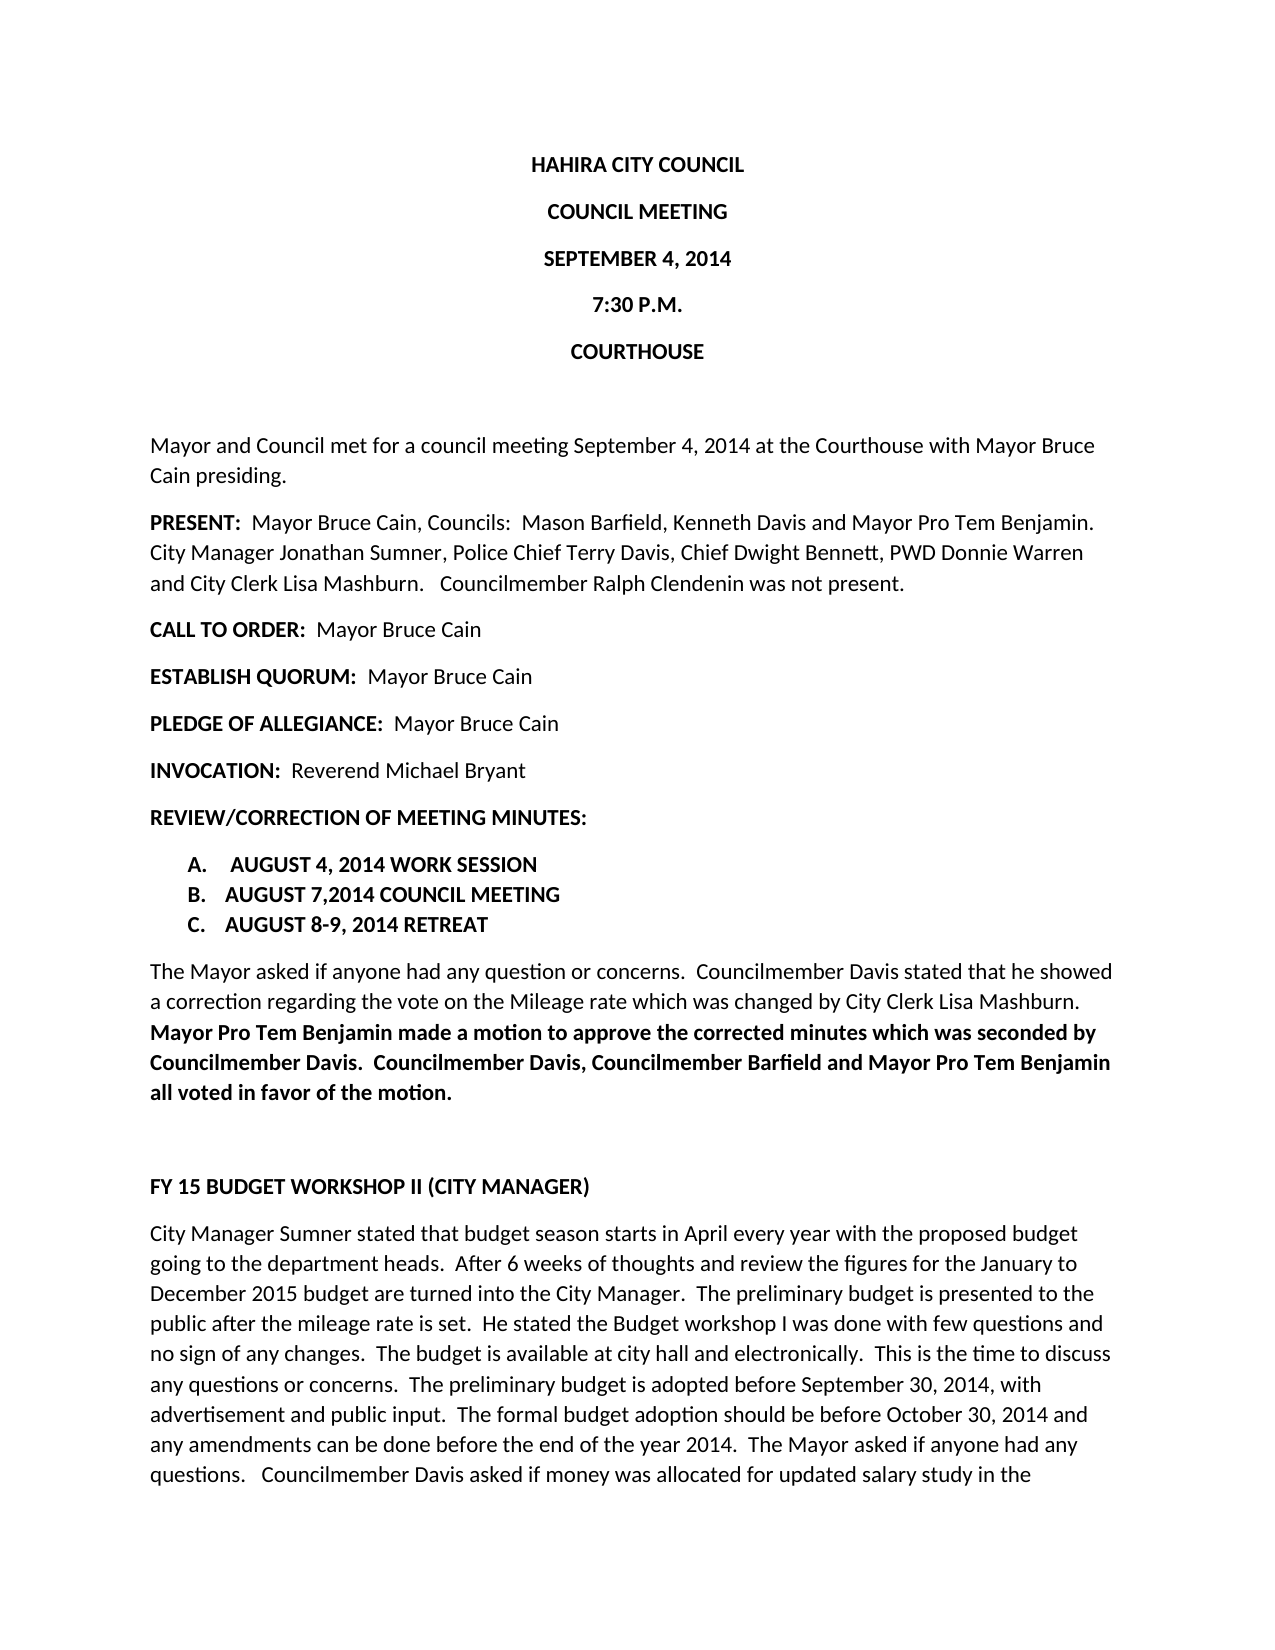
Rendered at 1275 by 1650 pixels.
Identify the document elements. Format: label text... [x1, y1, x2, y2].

text COUNCIL MEETING [150, 197, 1125, 225]
text INVOCATION: Reverend Michael Bryant [150, 756, 1125, 784]
text HAHIRA CITY COUNCIL [150, 150, 1125, 178]
text PRESENT: Mayor Bruce Cain, Councils: Mason Barfield, Kenneth Davis and Mayor Pro Tem Benjamin. City Manager Jonathan Sumner, Police Chief Terry Davis, Chief Dwight Bennett, PWD Donnie Warren and City Clerk Lisa Mashburn. Councilmember Ralph Clendenin was not present. [150, 508, 1125, 597]
text Mayor and Council met for a council meeting September 4, 2014 at the Courthouse with Mayor Bruce Cain presiding. [150, 431, 1125, 489]
list AUGUST 7,2014 COUNCIL MEETING [187, 880, 1125, 908]
text The Mayor asked if anyone had any question or concerns. Councilmember Davis stated that he showed a correction regarding the vote on the Mileage rate which was changed by City Clerk Lisa Mashburn. Mayor Pro Tem Benjamin made a motion to approve the corrected minutes which was seconded by Councilmember Davis. Councilmember Davis, Councilmember Barfield and Mayor Pro Tem Benjamin all voted in favor of the motion. [150, 957, 1125, 1106]
text SEPTEMBER 4, 2014 [150, 244, 1125, 272]
text 7:30 P.M. [150, 291, 1125, 319]
text PLEDGE OF ALLEGIANCE: Mayor Bruce Cain [150, 709, 1125, 737]
text FY 15 BUDGET WORKSHOP II (CITY MANAGER) [150, 1172, 1125, 1200]
list AUGUST 4, 2014 WORK SESSION [187, 850, 1125, 878]
text CALL TO ORDER: Mayor Bruce Cain [150, 616, 1125, 644]
text REVIEW/CORRECTION OF MEETING MINUTES: [150, 803, 1125, 831]
text COURTHOUSE [150, 337, 1125, 366]
text ESTABLISH QUORUM: Mayor Bruce Cain [150, 662, 1125, 691]
list AUGUST 8-9, 2014 RETREAT [187, 910, 1125, 938]
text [150, 1219, 1125, 1488]
